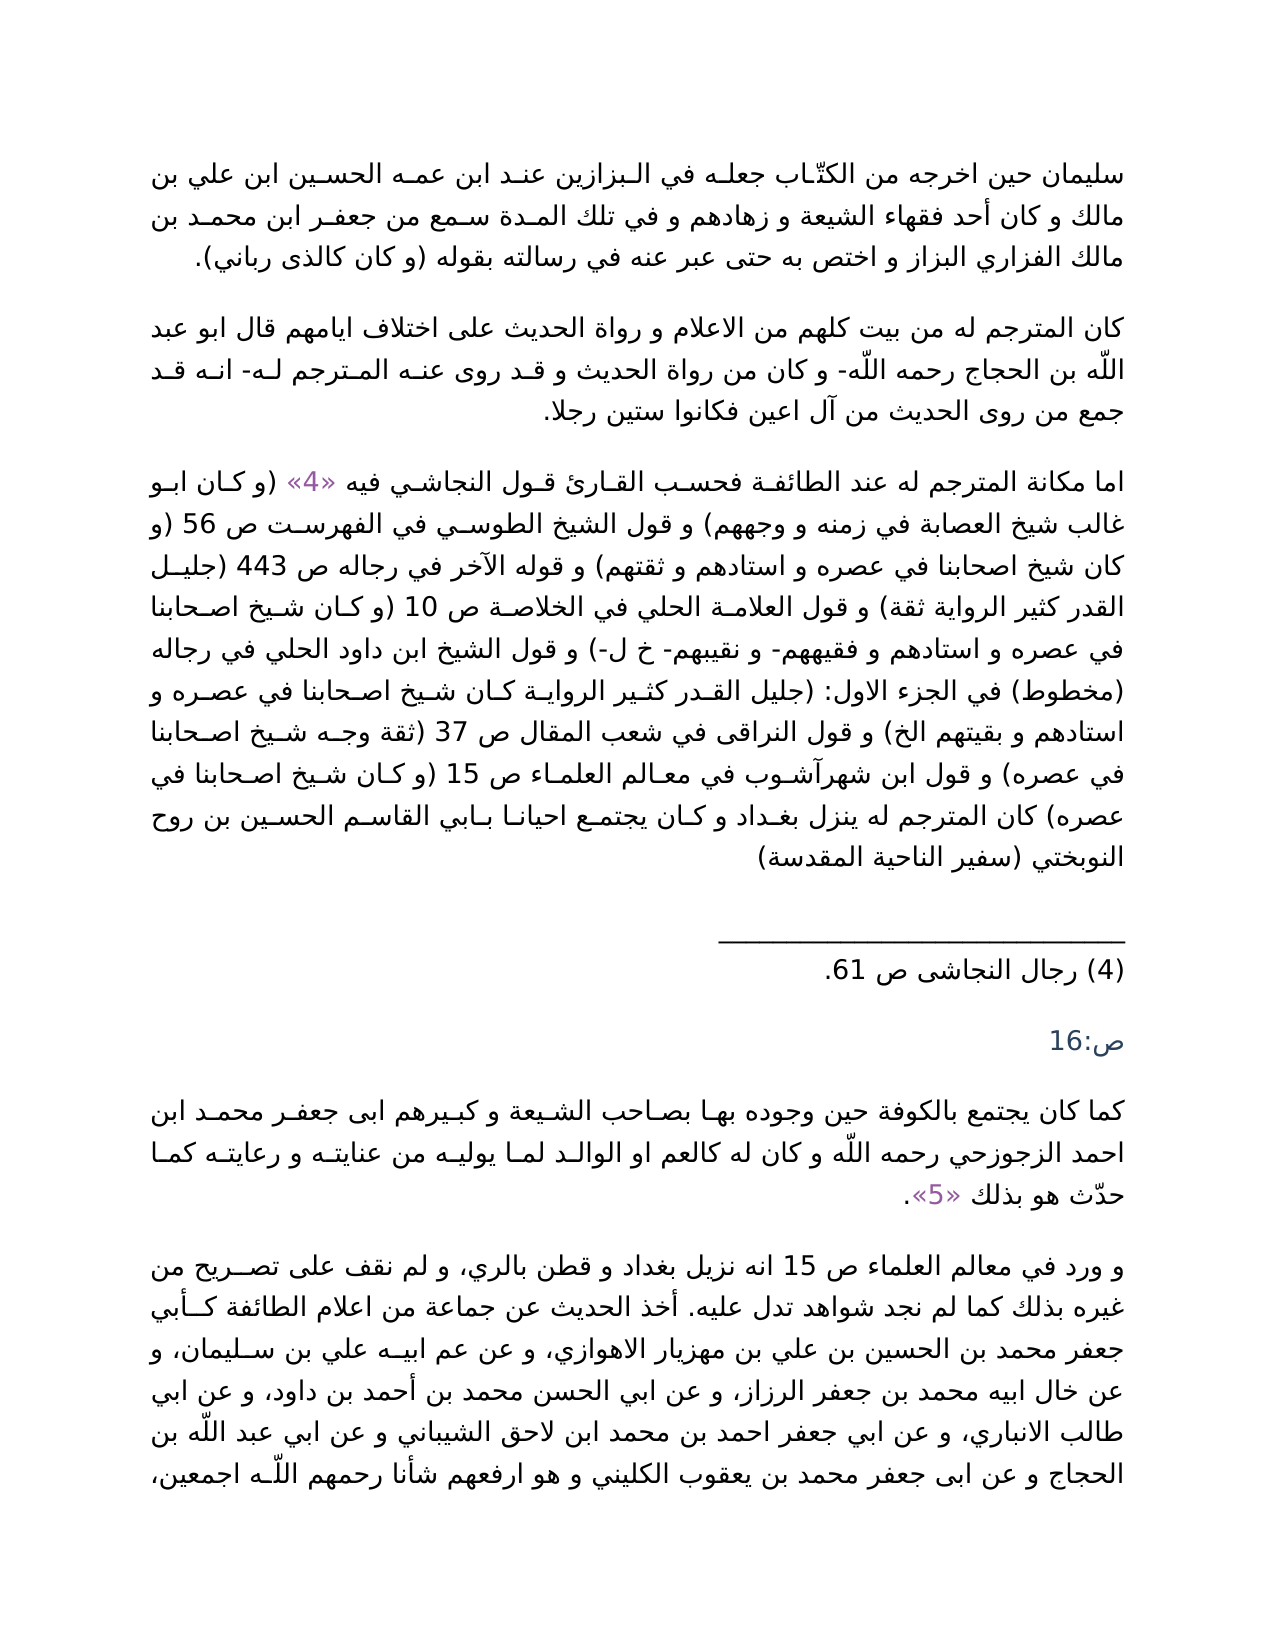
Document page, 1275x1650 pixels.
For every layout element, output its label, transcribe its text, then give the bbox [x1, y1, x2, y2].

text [150, 1242, 1125, 1492]
text كما كان يجتمع بالكوفة حين وجوده بها بصاحب الشيعة و كبيرهم ابى جعفر محمد ابن احمد الزجوزحي رحمه اللّه و كان له كالعم او الوالد لما يوليه من عنايته و رعايته كما حدّث هو بذلك‏ «5». [150, 1087, 1125, 1212]
text كان المترجم له من بيت كلهم من الاعلام و رواة الحديث على اختلاف ايامهم قال ابو عبد اللّه بن الحجاج رحمه اللّه- و كان من رواة الحديث و قد روى عنه المترجم له- انه قد جمع من روى الحديث من آل اعين فكانوا ستين رجلا. [150, 304, 1125, 429]
text اما مكانة المترجم له عند الطائفة فحسب القارئ قول النجاشي فيه‏ «4» (و كان ابو غالب شيخ العصابة في زمنه و وجههم) و قول الشيخ الطوسي في الفهرست ص 56 (و كان شيخ اصحابنا في عصره و استادهم و ثقتهم) و قوله الآخر في رجاله ص 443 (جليل القدر كثير الرواية ثقة) و قول العلامة الحلي في الخلاصة ص 10 (و كان شيخ اصحابنا في عصره و استادهم و فقيههم- و نقيبهم- خ ل-) و قول الشيخ ابن داود الحلي في رجاله (مخطوط) في الجزء الاول: (جليل القدر كثير الرواية كان شيخ اصحابنا في عصره و استادهم و بقيتهم الخ) و قول النراقى في شعب المقال ص 37 (ثقة وجه شيخ اصحابنا في عصره) و قول ابن شهرآشوب في معالم العلماء ص 15 (و كان شيخ اصحابنا في عصره) كان المترجم له ينزل بغداد و كان يجتمع احيانا بابي القاسم الحسين بن روح النوبختي (سفير الناحية المقدسة) [150, 458, 1125, 875]
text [150, 150, 1125, 275]
text ص:16 [150, 1017, 1125, 1058]
text ______________________________ (4) رجال النجاشى ص 61. [150, 904, 1125, 987]
